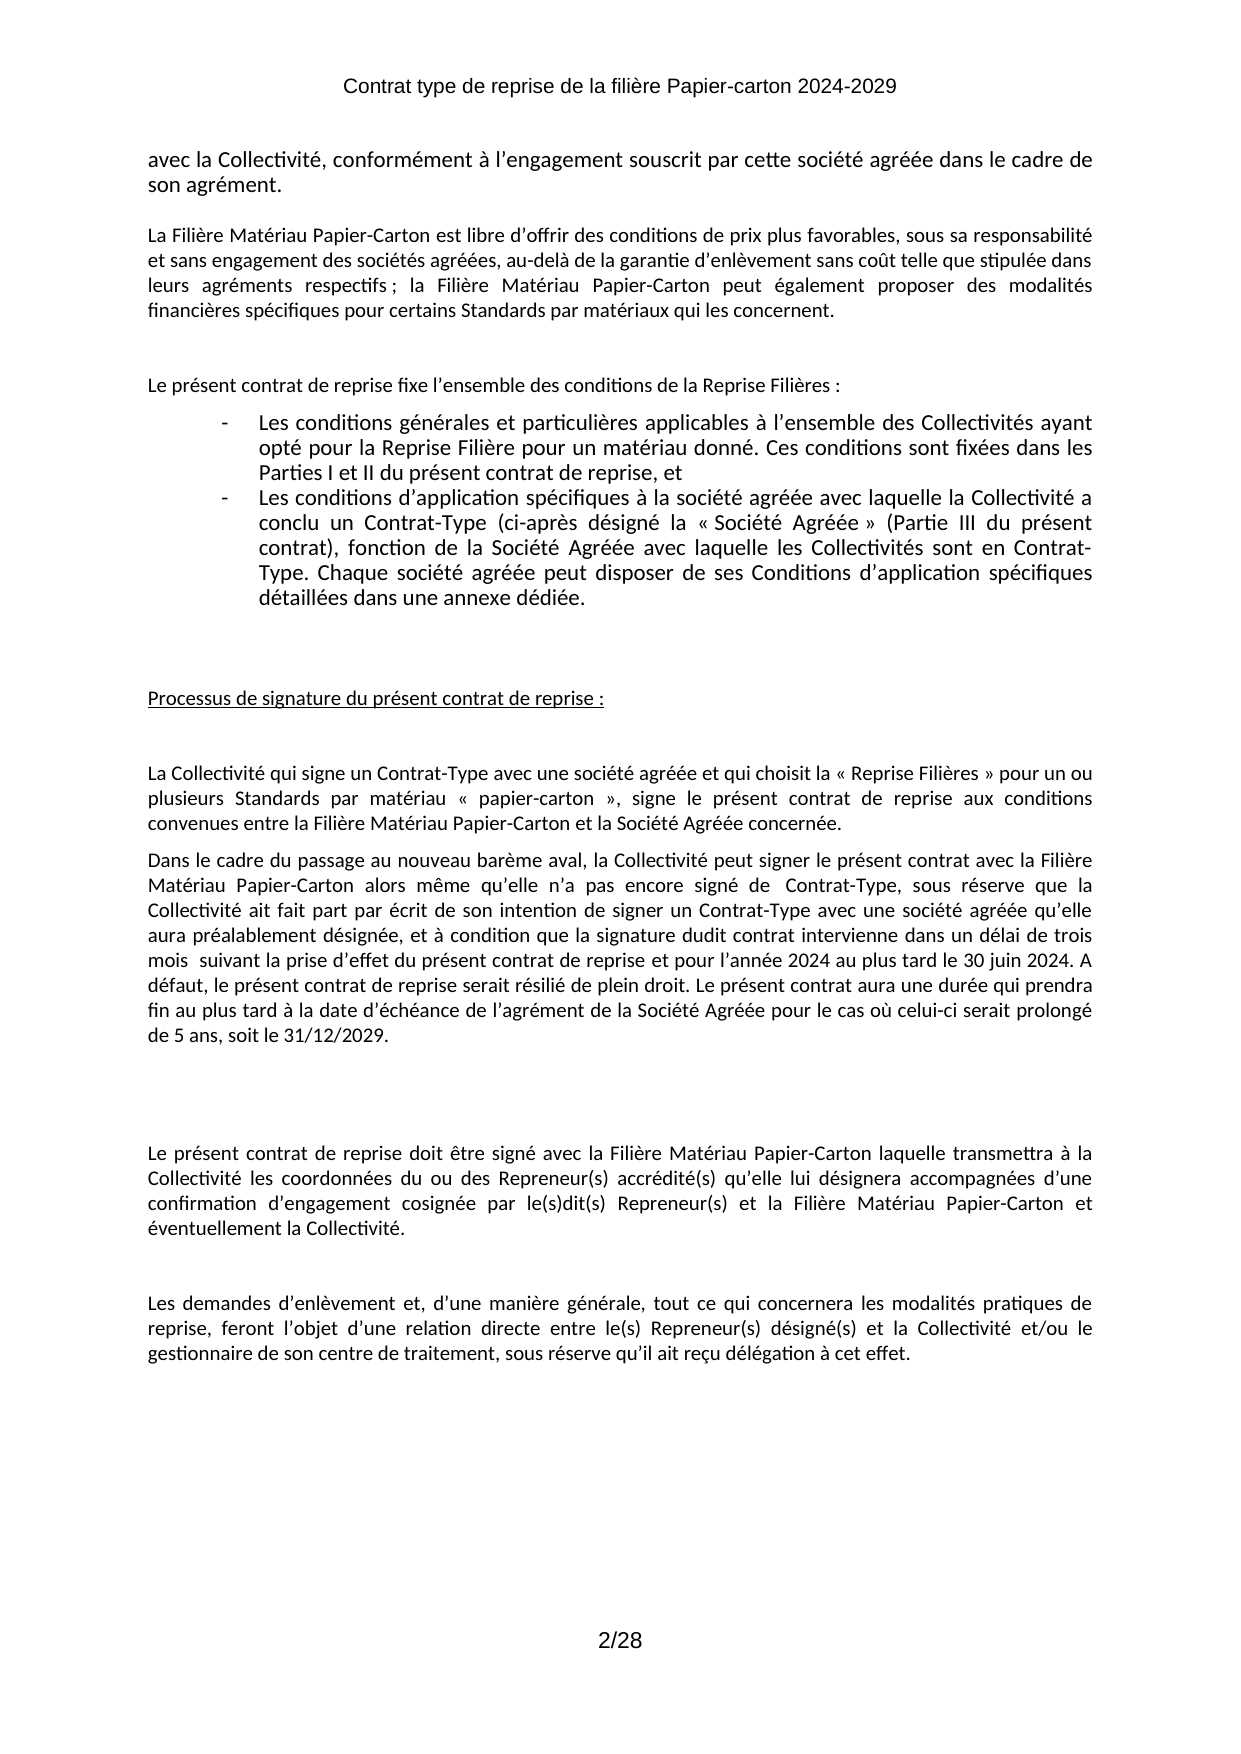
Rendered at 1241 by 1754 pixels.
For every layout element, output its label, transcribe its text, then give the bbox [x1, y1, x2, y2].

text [148, 148, 1093, 198]
text La Collectivité qui signe un Contrat-Type avec une société agréée et qui choisit la « Reprise Filières » pour un ou plusieurs Standards par matériau « papier-carton », signe le présent contrat de reprise aux conditions convenues entre la Filière Matériau Papier-Carton et la Société Agréée concernée. [148, 760, 1093, 835]
list Les conditions d’application spécifiques à la société agréée avec laquelle la Collectivité a conclu un Contrat-Type (ci-après désigné la « Société Agréée » (Partie III du présent contrat), fonction de la Société Agréée avec laquelle les Collectivités sont en Contrat-Type. Chaque société agréée peut disposer de ses Conditions d’application spécifiques détaillées dans une annexe dédiée. [221, 485, 1093, 610]
text Les demandes d’enlèvement et, d’une manière générale, tout ce qui concernera les modalités pratiques de reprise, feront l’objet d’une relation directe entre le(s) Repreneur(s) désigné(s) et la Collectivité et/ou le gestionnaire de son centre de traitement, sous réserve qu’il ait reçu délégation à cet effet. [148, 1290, 1093, 1365]
list Les conditions générales et particulières applicables à l’ensemble des Collectivités ayant opté pour la Reprise Filière pour un matériau donné. Ces conditions sont fixées dans les Parties I et II du présent contrat de reprise, et [221, 410, 1093, 485]
text Dans le cadre du passage au nouveau barème aval, la Collectivité peut signer le présent contrat avec la Filière Matériau Papier-Carton alors même qu’elle n’a pas encore signé de Contrat-Type, sous réserve que la Collectivité ait fait part par écrit de son intention de signer un Contrat-Type avec une société agréée qu’elle aura préalablement désignée, et à condition que la signature dudit contrat intervienne dans un délai de trois mois suivant la prise d’effet du présent contrat de reprise et pour l’année 2024 au plus tard le 30 juin 2024. A défaut, le présent contrat de reprise serait résilié de plein droit. Le présent contrat aura une durée qui prendra fin au plus tard à la date d’échéance de l’agrément de la Société Agréée pour le cas où celui-ci serait prolongé de 5 ans, soit le 31/12/2029. [148, 848, 1093, 1048]
text Le présent contrat de reprise fixe l’ensemble des conditions de la Reprise Filières : [148, 373, 1093, 398]
text La Filière Matériau Papier-Carton est libre d’offrir des conditions de prix plus favorables, sous sa responsabilité et sans engagement des sociétés agréées, au-delà de la garantie d’enlèvement sans coût telle que stipulée dans leurs agréments respectifs ; la Filière Matériau Papier-Carton peut également proposer des modalités financières spécifiques pour certains Standards par matériaux qui les concernent. [148, 223, 1093, 323]
text Le présent contrat de reprise doit être signé avec la Filière Matériau Papier-Carton laquelle transmettra à la Collectivité les coordonnées du ou des Repreneur(s) accrédité(s) qu’elle lui désignera accompagnées d’une confirmation d’engagement cosignée par le(s)dit(s) Repreneur(s) et la Filière Matériau Papier-Carton et éventuellement la Collectivité. [148, 1140, 1093, 1240]
text Processus de signature du présent contrat de reprise : [148, 685, 1093, 710]
